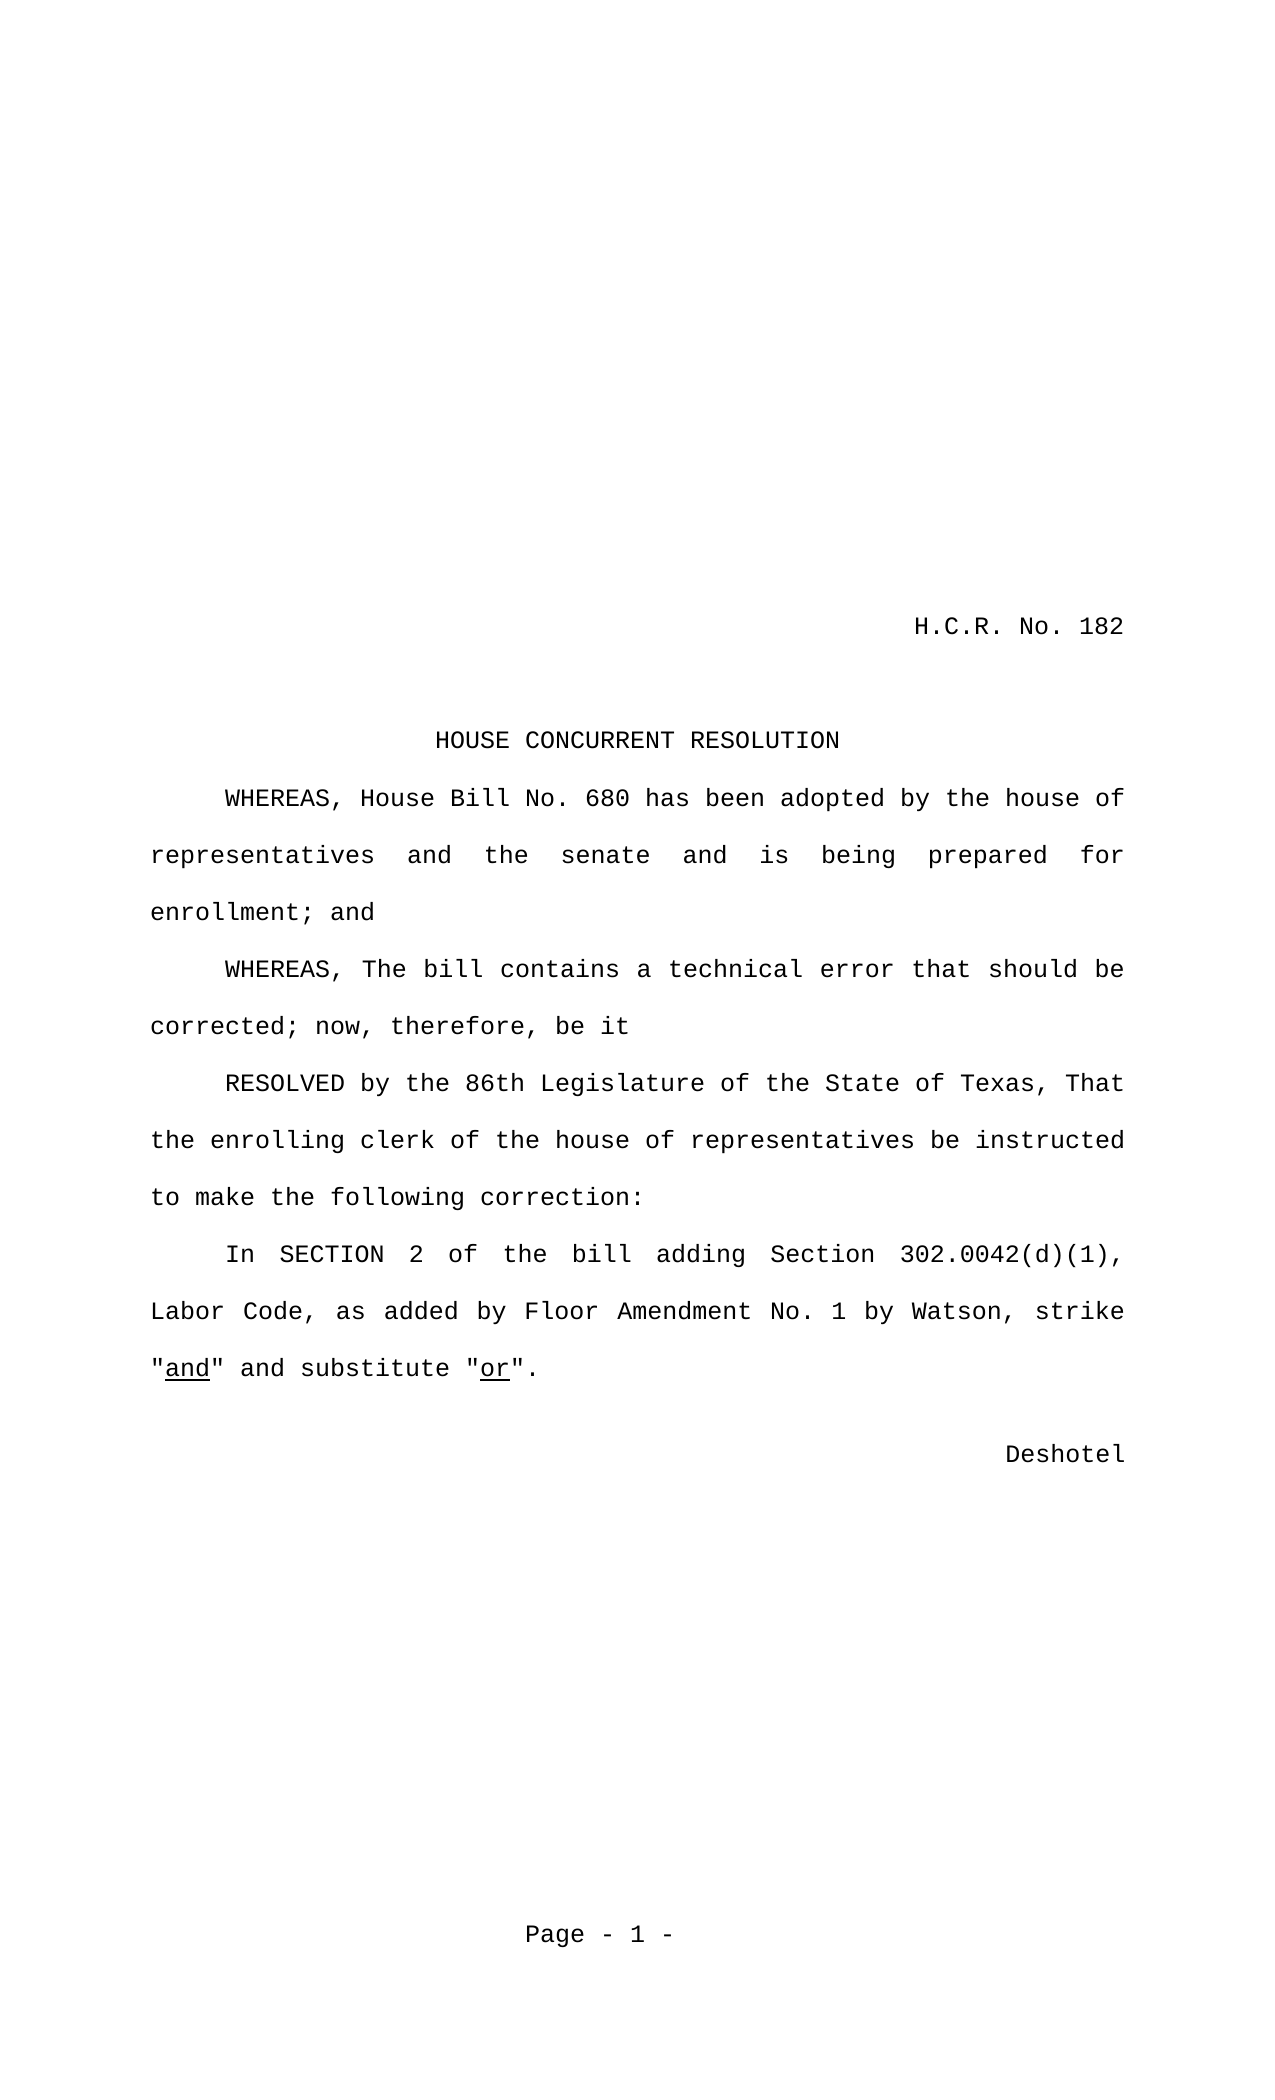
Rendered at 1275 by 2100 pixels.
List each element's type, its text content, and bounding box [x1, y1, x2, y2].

text WHEREAS, The bill contains a technical error that should be corrected; now, therefore, be it [150, 956, 1125, 1042]
text H.C.R. No. 182 [150, 614, 1125, 642]
text WHEREAS, House Bill No. 680 has been adopted by the house of representatives and the senate and is being prepared for enrollment; and [150, 785, 1125, 928]
text HOUSE CONCURRENT RESOLUTION [150, 728, 1125, 756]
text Deshotel [150, 1441, 1125, 1470]
text In SECTION 2 of the bill adding Section 302.0042(d)(1), Labor Code, as added by Floor Amendment No. 1 by Watson, strike "and" and substitute "or". [150, 1242, 1125, 1384]
text RESOLVED by the 86th Legislature of the State of Texas, That the enrolling clerk of the house of representatives be instructed to make the following correction: [150, 1070, 1125, 1213]
